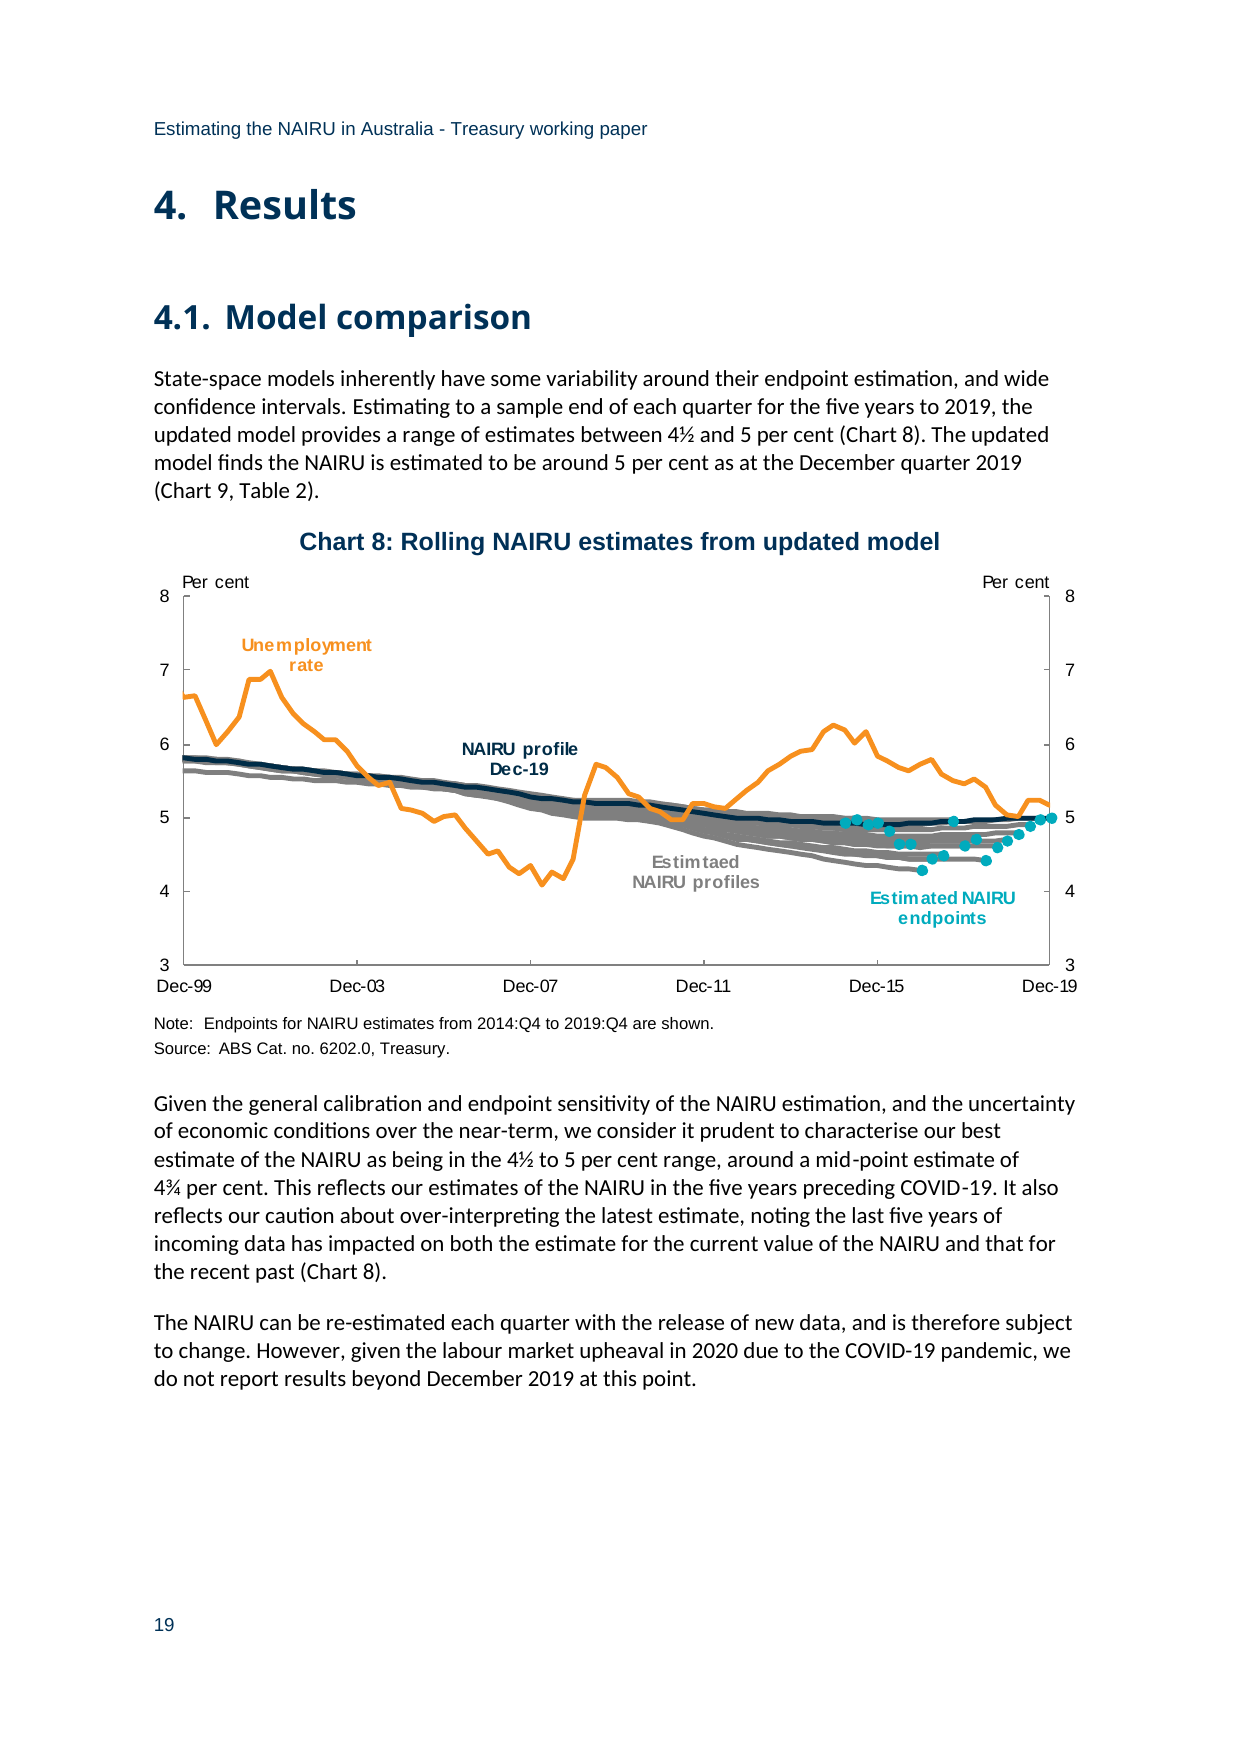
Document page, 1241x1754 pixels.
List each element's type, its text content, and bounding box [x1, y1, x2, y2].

subtitle Chart 8: Rolling NAIRU estimates from updated model [153, 527, 1087, 556]
text Note: Endpoints for NAIRU estimates from 2014:Q4 to 2019:Q4 are shown. [153, 1013, 1087, 1033]
text The NAIRU can be re-estimated each quarter with the release of new data, and is therefore subject to change. However, given the labour market upheaval in 2020 due to the COVID-19 pandemic, we do not report results beyond December 2019 at this point. [153, 1308, 1087, 1392]
subtitle Model comparison [153, 294, 1087, 339]
text Given the general calibration and endpoint sensitivity of the NAIRU estimation, and the uncertainty of economic conditions over the near-term, we consider it prudent to characterise our best estimate of the NAIRU as being in the 4½ to 5 per cent range, around a mid-point estimate of 4¾ per cent. This reflects our estimates of the NAIRU in the five years preceding COVID-19. It also reflects our caution about over-interpreting the latest estimate, noting the last five years of incoming data has impacted on both the estimate for the current value of the NAIRU and that for the recent past (Chart 8). [153, 1089, 1087, 1285]
text State-space models inherently have some variability around their endpoint estimation, and wide confidence intervals. Estimating to a sample end of each quarter for the five years to 2019, the updated model provides a range of estimates between 4½ and 5 per cent (Chart 8). The updated model finds the NAIRU is estimated to be around 5 per cent as at the December quarter 2019 (Chart 9, Table 2). [153, 364, 1087, 504]
subtitle Results [153, 177, 1087, 231]
text Source: ABS Cat. no. 6202.0, Treasury. [153, 1039, 1087, 1058]
